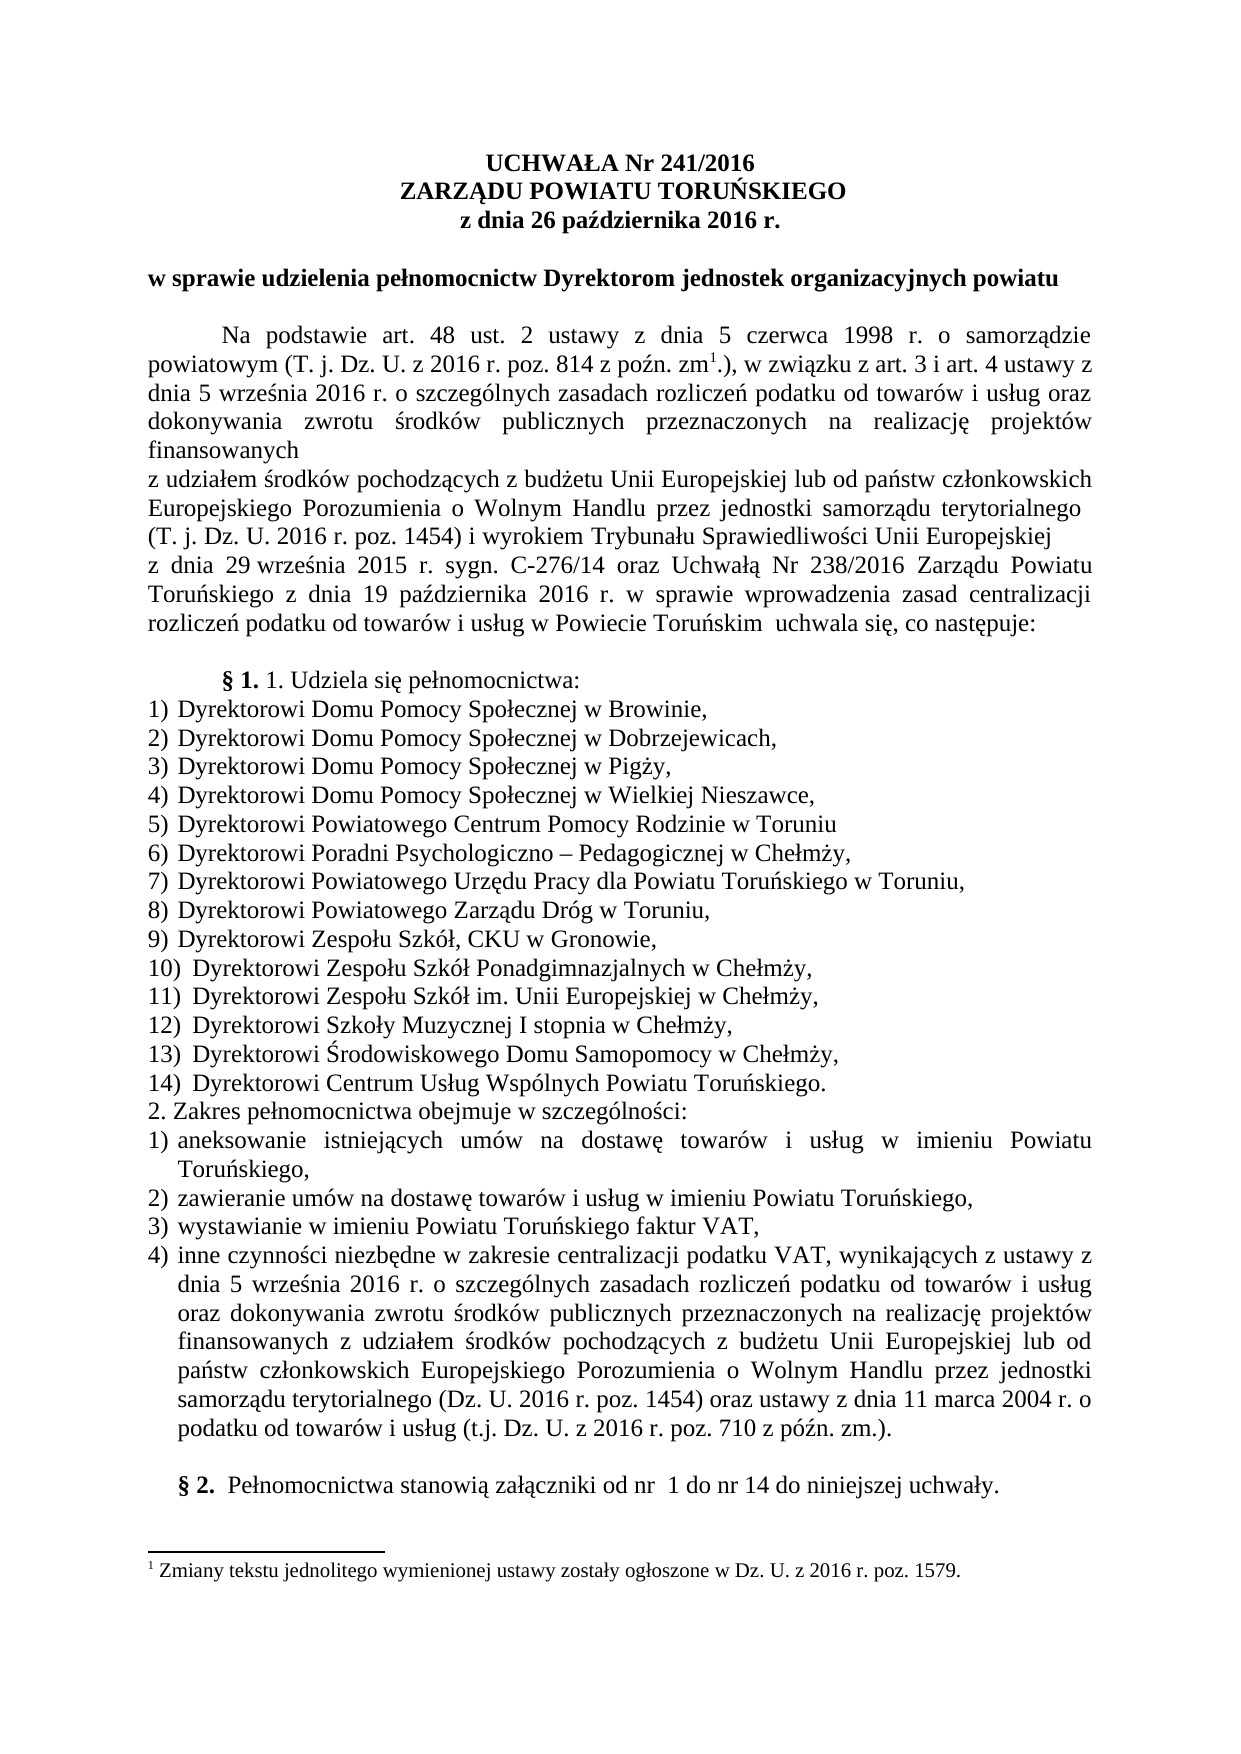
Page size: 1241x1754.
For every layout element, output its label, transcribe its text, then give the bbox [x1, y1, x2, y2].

text § 1. 1. Udziela się pełnomocnictwa: [148, 665, 1093, 694]
text 2. Zakres pełnomocnictwa obejmuje w szczególności: [148, 1096, 1093, 1125]
list Dyrektorowi Powiatowego Centrum Pomocy Rodzinie w Toruniu [148, 809, 1093, 838]
list Dyrektorowi Domu Pomocy Społecznej w Dobrzejewicach, [148, 723, 1093, 751]
text Na podstawie art. 48 ust. 2 ustawy z dnia 5 czerwca 1998 r. o samorządzie powiatowym (T. j. Dz. U. z 2016 r. poz. 814 z poźn. zm.), w związku z art. 3 i art. 4 ustawy z dnia 5 września 2016 r. o szczególnych zasadach rozliczeń podatku od towarów i usług oraz dokonywania zwrotu środków publicznych przeznaczonych na realizację projektów finansowanych z udziałem środków pochodzących z budżetu Unii Europejskiej lub od państw członkowskich Europejskiego Porozumienia o Wolnym Handlu przez jednostki samorządu terytorialnego (T. j. Dz. U. 2016 r. poz. 1454) i wyrokiem Trybunału Sprawiedliwości Unii Europejskiej z dnia 29 września 2015 r. sygn. C-276/14 oraz Uchwałą Nr 238/2016 Zarządu Powiatu Toruńskiego z dnia 19 października 2016 r. w sprawie wprowadzenia zasad centralizacji rozliczeń podatku od towarów i usług w Powiecie Toruńskim uchwala się, co następuje: [148, 320, 1093, 636]
list Dyrektorowi Zespołu Szkół Ponadgimnazjalnych w Chełmży, [148, 953, 1093, 981]
list aneksowanie istniejących umów na dostawę towarów i usług w imieniu Powiatu Toruńskiego, [148, 1125, 1093, 1183]
list Dyrektorowi Poradni Psychologiczno – Pedagogicznej w Chełmży, [148, 838, 1093, 866]
list Dyrektorowi Domu Pomocy Społecznej w Pigży, [148, 751, 1093, 780]
list Dyrektorowi Szkoły Muzycznej I stopnia w Chełmży, [148, 1010, 1093, 1039]
list wystawianie w imieniu Powiatu Toruńskiego faktur VAT, [148, 1211, 1093, 1240]
text w sprawie udzielenia pełnomocnictw Dyrektorom jednostek organizacyjnych powiatu [148, 263, 1093, 291]
list zawieranie umów na dostawę towarów i usług w imieniu Powiatu Toruńskiego, [148, 1183, 1093, 1211]
list Dyrektorowi Domu Pomocy Społecznej w Wielkiej Nieszawce, [148, 780, 1093, 809]
list Dyrektorowi Zespołu Szkół, CKU w Gronowie, [148, 924, 1093, 953]
list Dyrektorowi Centrum Usług Wspólnych Powiatu Toruńskiego. [148, 1068, 1093, 1096]
list Dyrektorowi Powiatowego Zarządu Dróg w Toruniu, [148, 895, 1093, 924]
text z dnia 26 października 2016 r. [148, 205, 1093, 234]
list inne czynności niezbędne w zakresie centralizacji podatku VAT, wynikających z ustawy z dnia 5 września 2016 r. o szczególnych zasadach rozliczeń podatku od towarów i usług oraz dokonywania zwrotu środków publicznych przeznaczonych na realizację projektów finansowanych z udziałem środków pochodzących z budżetu Unii Europejskiej lub od państw członkowskich Europejskiego Porozumienia o Wolnym Handlu przez jednostki samorządu terytorialnego (Dz. U. 2016 r. poz. 1454) oraz ustawy z dnia 11 marca 2004 r. o podatku od towarów i usług (t.j. Dz. U. z 2016 r. poz. 710 z późn. zm.). [148, 1240, 1093, 1441]
list Dyrektorowi Powiatowego Urzędu Pracy dla Powiatu Toruńskiego w Toruniu, [148, 866, 1093, 895]
text UCHWAŁA Nr 241/2016 ZARZĄDU POWIATU TORUŃSKIEGO [148, 148, 1093, 205]
text § 2. Pełnomocnictwa stanowią załączniki od nr 1 do nr 14 do niniejszej uchwały. [148, 1470, 1093, 1499]
list Dyrektorowi Domu Pomocy Społecznej w Browinie, [148, 694, 1093, 723]
list Dyrektorowi Środowiskowego Domu Samopomocy w Chełmży, [148, 1039, 1093, 1068]
list Dyrektorowi Zespołu Szkół im. Unii Europejskiej w Chełmży, [148, 981, 1093, 1010]
